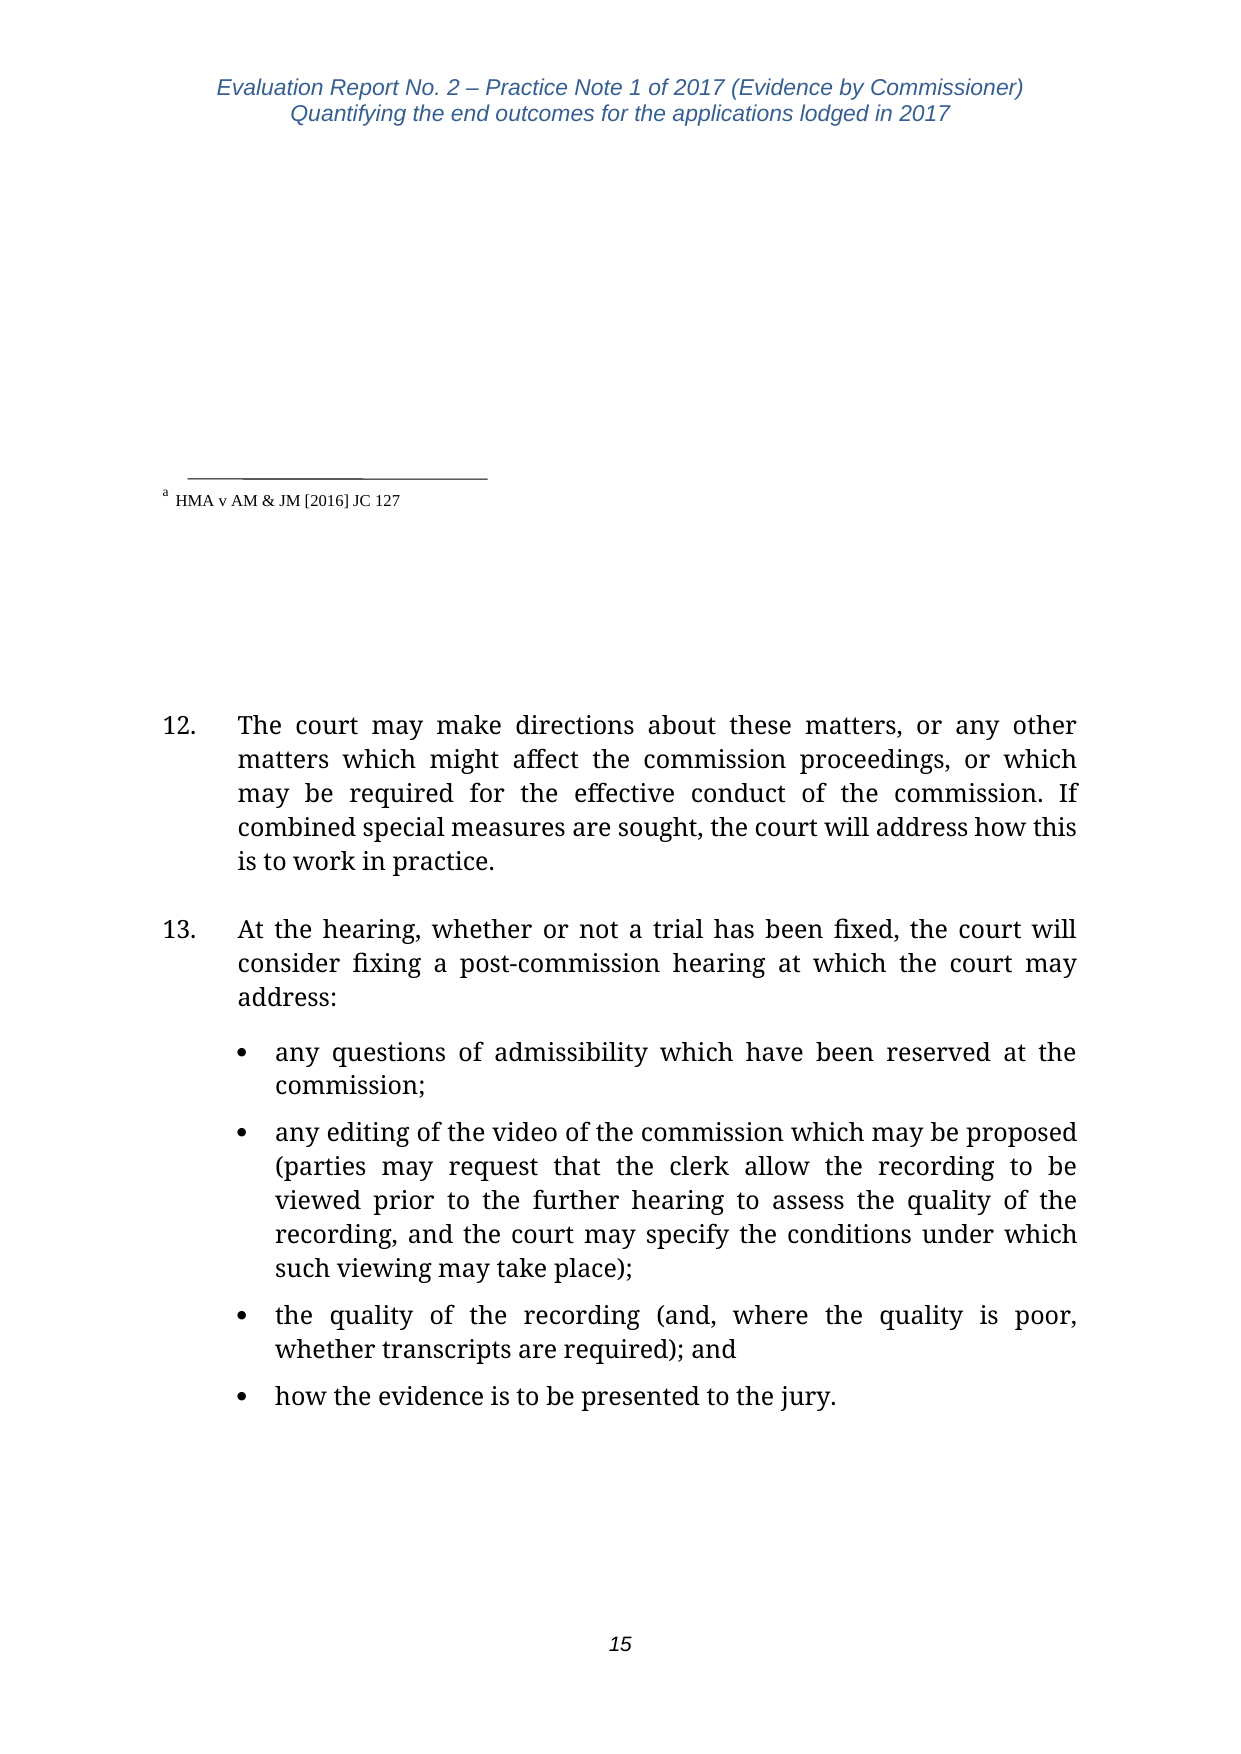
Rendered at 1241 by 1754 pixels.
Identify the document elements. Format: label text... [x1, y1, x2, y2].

list how the evidence is to be presented to the jury. [237, 1378, 1090, 1412]
list any editing of the video of the commission which may be proposed (parties may request that the clerk allow the recording to be viewed prior to the further hearing to assess the quality of the recording, and the court may specify the conditions under which such viewing may take place); [237, 1115, 1078, 1285]
list the quality of the recording (and, where the quality is poor, whether transcripts are required); and [237, 1298, 1078, 1366]
list At the hearing, whether or not a trial has been fixed, the court will consider fixing a post-commission hearing at which the court may address: [162, 912, 1078, 1014]
text a HMA v AM & JM [2016] JC 127 [162, 478, 1090, 510]
list The court may make directions about these matters, or any other matters which might affect the commission proceedings, or which may be required for the effective conduct of the commission. If combined special measures are sought, the court will address how this is to work in practice. [162, 708, 1078, 878]
list any questions of admissibility which have been reserved at the commission; [237, 1034, 1077, 1101]
